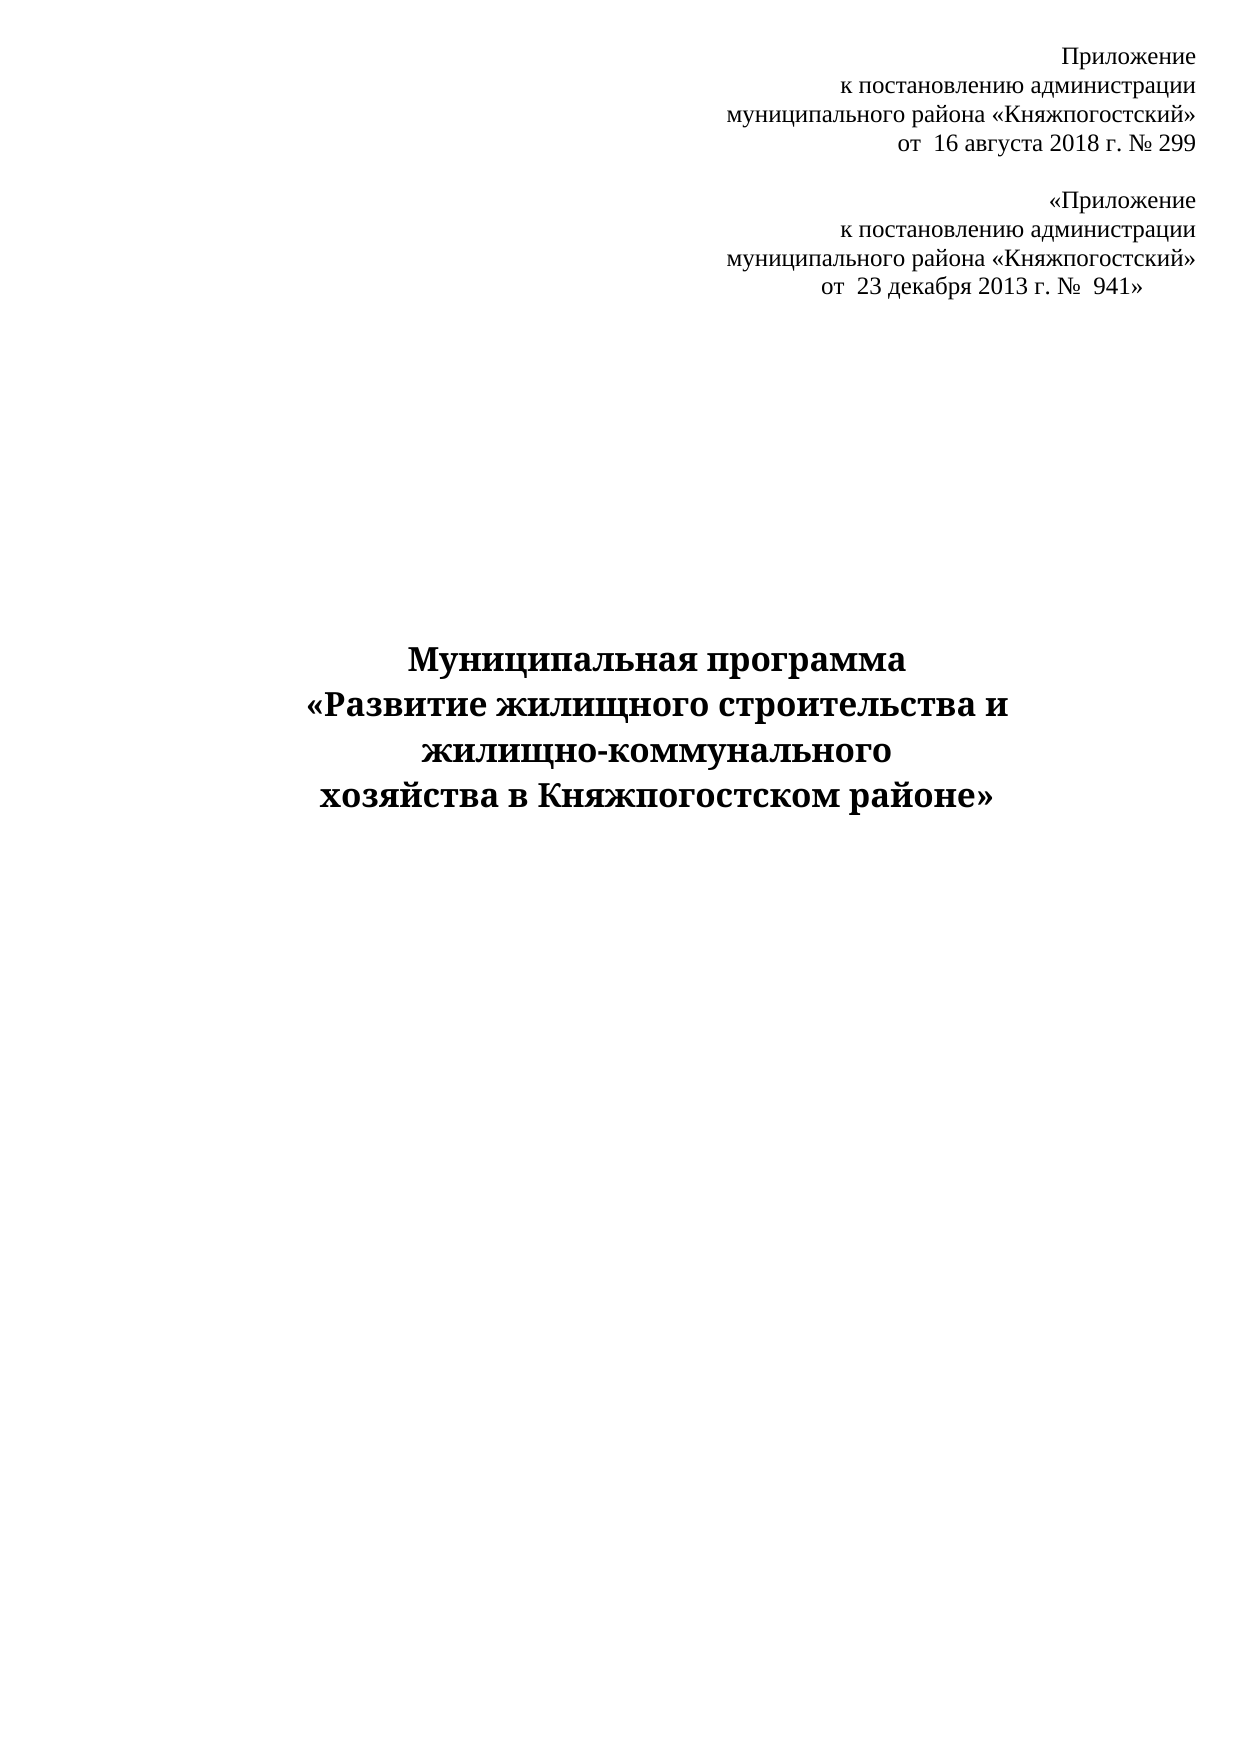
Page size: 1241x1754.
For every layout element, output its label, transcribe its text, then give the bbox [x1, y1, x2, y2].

text муниципального района «Княжпогостский» [118, 243, 1196, 271]
text «Развитие жилищного строительства и [118, 681, 1196, 726]
text от 16 августа 2018 г. № 299 [118, 128, 1196, 156]
text от 23 декабря 2013 г. № 941» [118, 271, 1196, 300]
text жилищно-коммунального [118, 726, 1196, 772]
text Муниципальная программа [118, 636, 1196, 681]
text муниципального района «Княжпогостский» [118, 99, 1196, 128]
text Приложение [118, 41, 1196, 70]
text к постановлению администрации [118, 70, 1196, 99]
text «Приложение [118, 185, 1196, 214]
text к постановлению администрации [118, 214, 1196, 243]
text хозяйства в Княжпогостском районе» [118, 772, 1196, 817]
